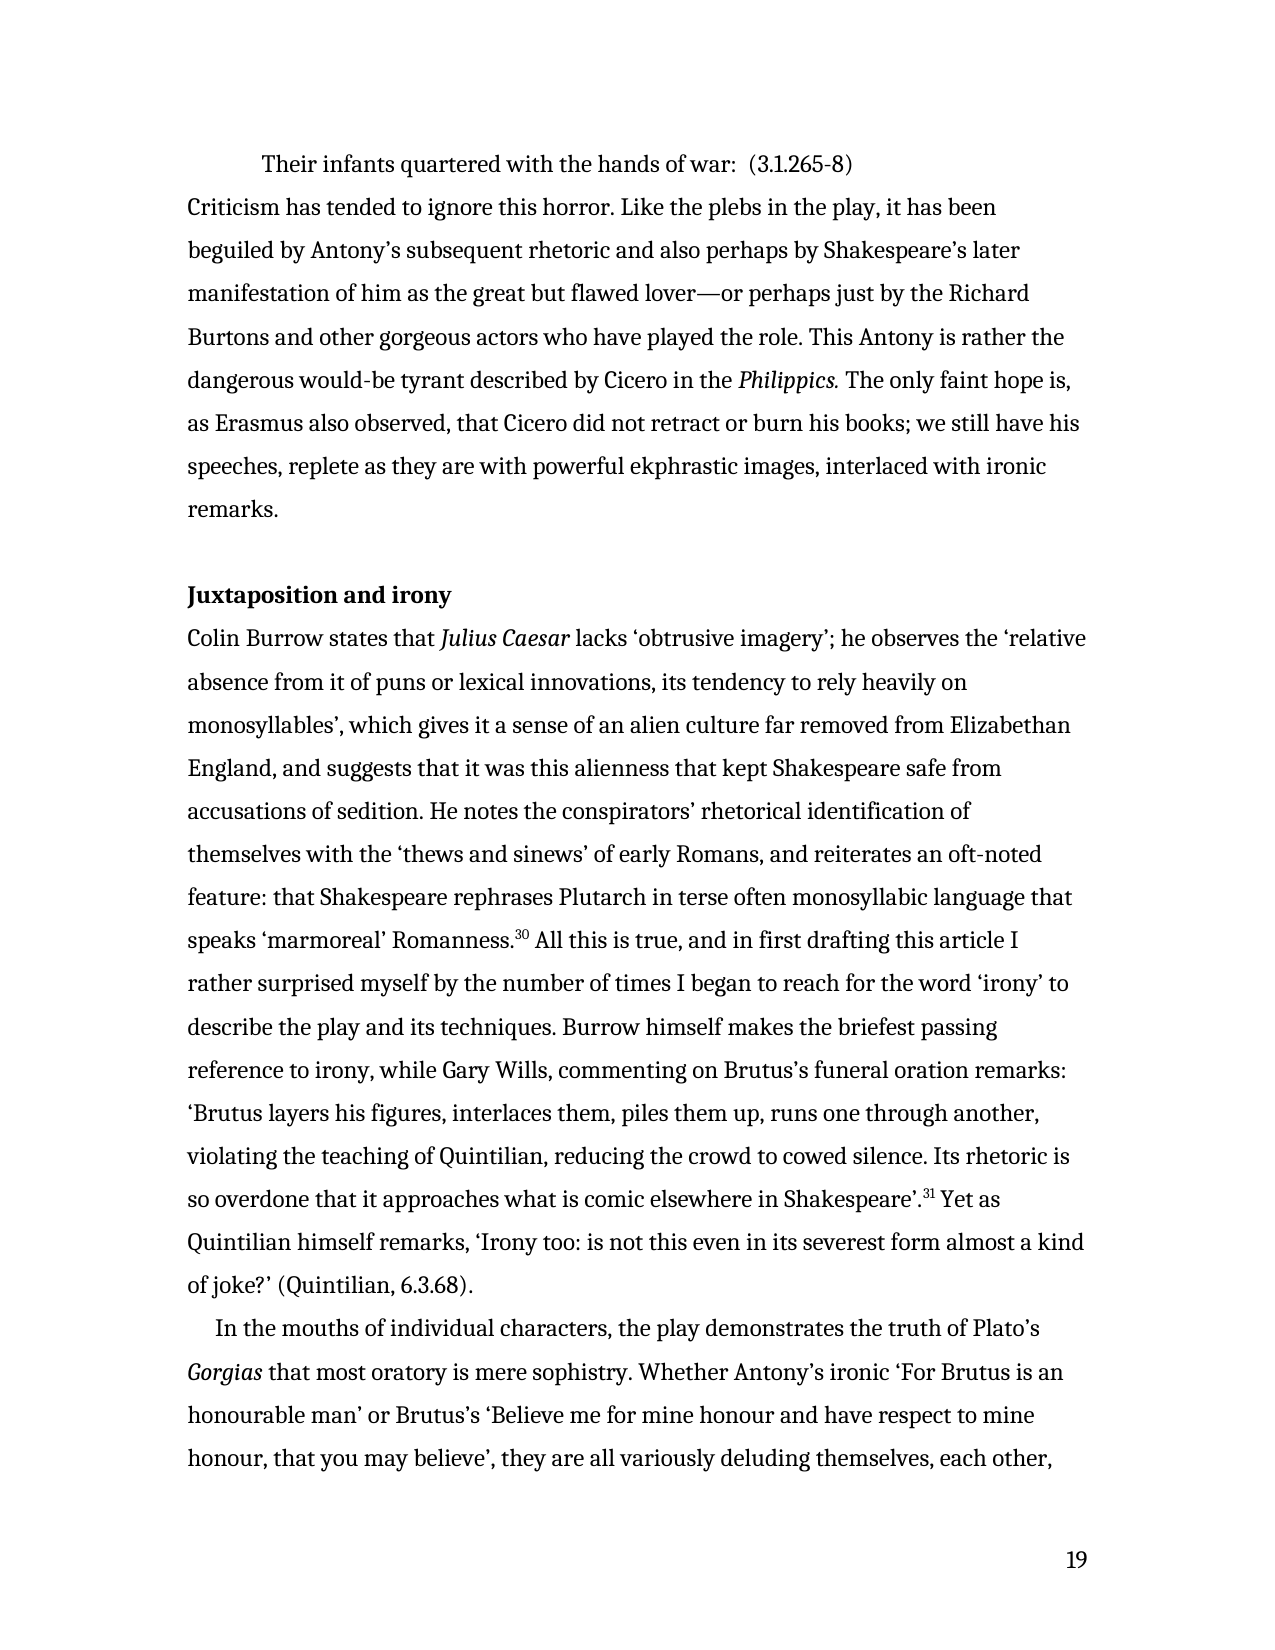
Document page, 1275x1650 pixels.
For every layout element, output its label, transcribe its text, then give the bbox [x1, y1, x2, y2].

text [187, 1314, 1087, 1472]
text Colin Burrow states that Julius Caesar lacks ‘obtrusive imagery’; he observes the ‘relative absence from it of puns or lexical innovations, its tendency to rely heavily on monosyllables’, which gives it a sense of an alien culture far removed from Elizabethan England, and suggests that it was this alienness that kept Shakespeare safe from accusations of sedition. He notes the conspirators’ rhetorical identification of themselves with the ‘thews and sinews’ of early Romans, and reiterates an oft-noted feature: that Shakespeare rephrases Plutarch in terse often monosyllabic language that speaks ‘marmoreal’ Romanness. All this is true, and in first drafting this article I rather surprised myself by the number of times I began to reach for the word ‘irony’ to describe the play and its techniques. Burrow himself makes the briefest passing reference to irony, while Gary Wills, commenting on Brutus’s funeral oration remarks: ‘Brutus layers his figures, interlaces them, piles them up, runs one through another, violating the teaching of Quintilian, reducing the crowd to cowed silence. Its rhetoric is so overdone that it approaches what is comic elsewhere in Shakespeare’. Yet as Quintilian himself remarks, ‘Irony too: is not this even in its severest form almost a kind of joke?’ (Quintilian, 6.3.68). [187, 624, 1087, 1300]
text Their infants quartered with the hands of war: (3.1.265-8) [261, 150, 1087, 179]
text Criticism has tended to ignore this horror. Like the plebs in the play, it has been beguiled by Antony’s subsequent rhetoric and also perhaps by Shakespeare’s later manifestation of him as the great but flawed lover—or perhaps just by the Richard Burtons and other gorgeous actors who have played the role. This Antony is rather the dangerous would-be tyrant described by Cicero in the Philippics. The only faint hope is, as Erasmus also observed, that Cicero did not retract or burn his books; we still have his speeches, replete as they are with powerful ekphrastic images, interlaced with ironic remarks. [187, 193, 1087, 524]
text Juxtaposition and irony [187, 581, 1087, 610]
